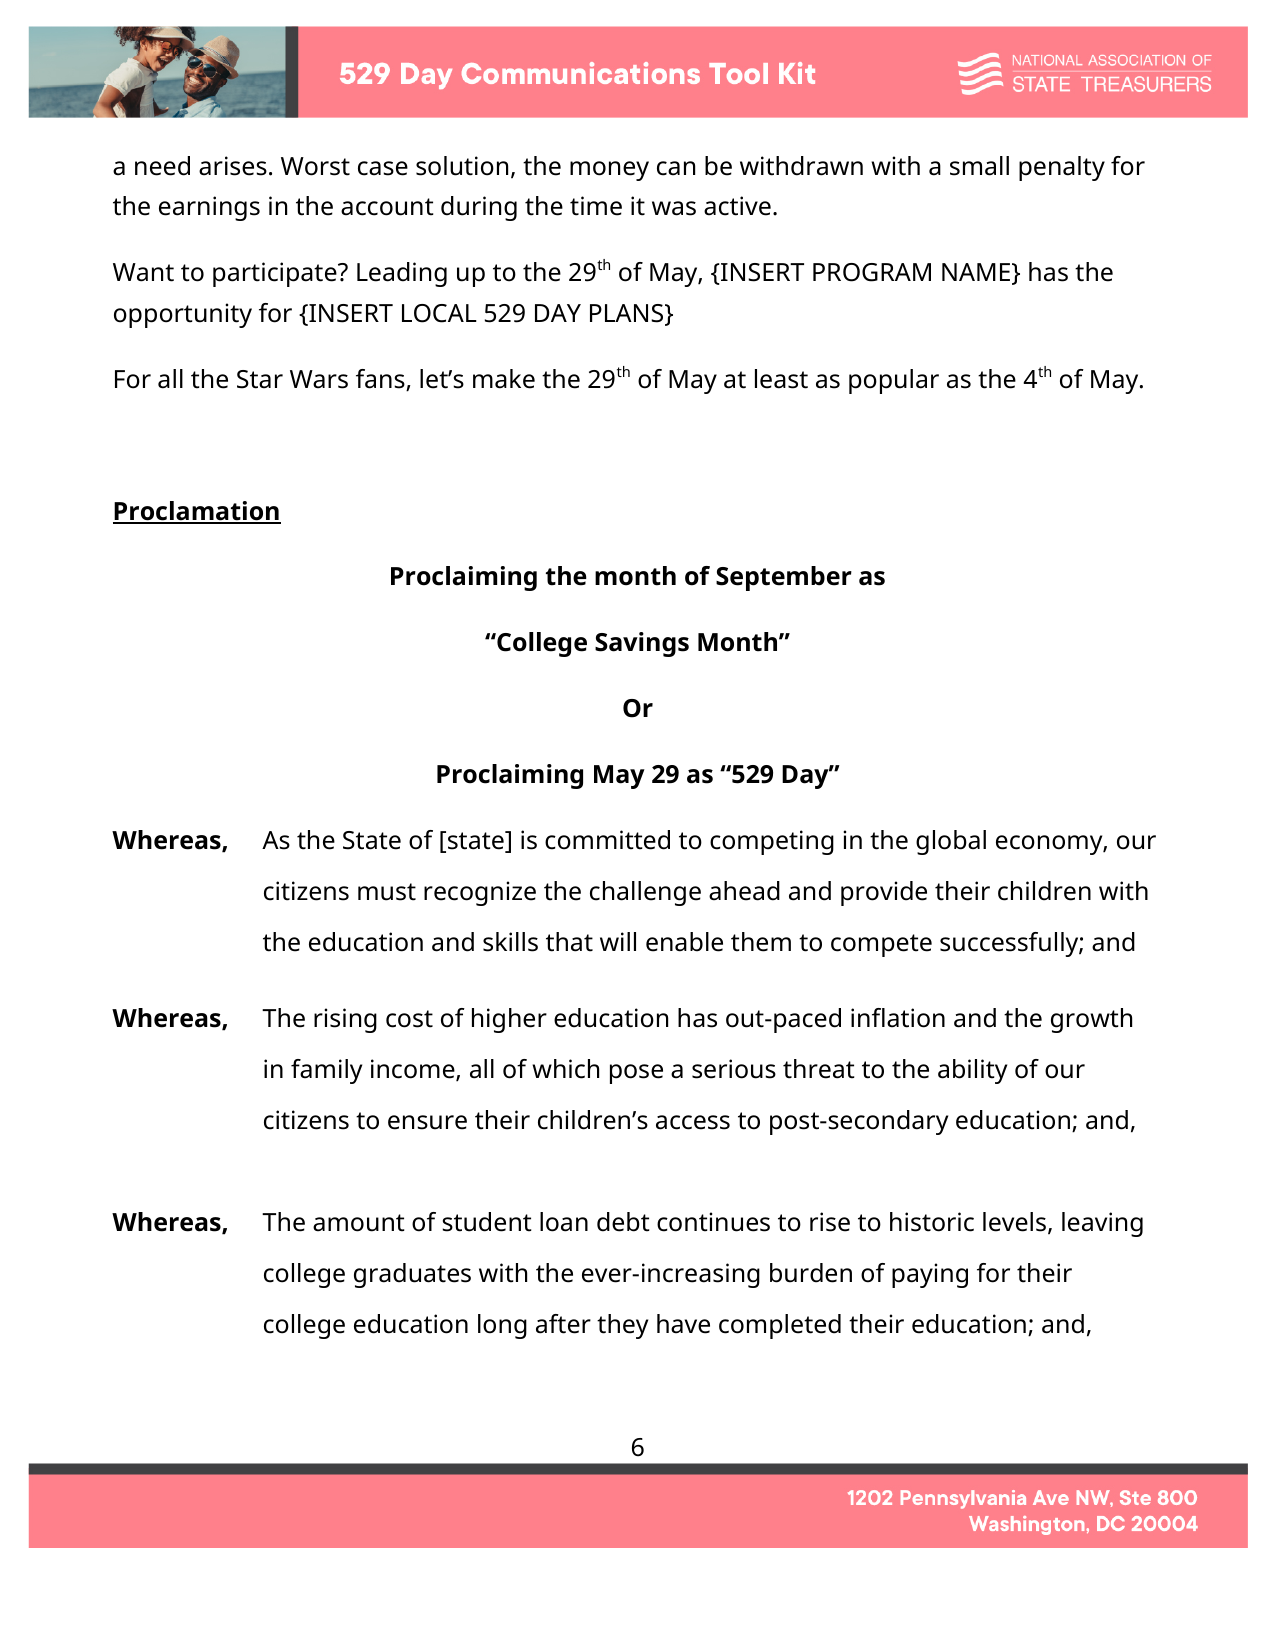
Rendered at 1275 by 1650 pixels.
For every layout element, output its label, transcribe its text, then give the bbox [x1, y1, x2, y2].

text “College Savings Month” [112, 625, 1162, 659]
text Proclamation [112, 493, 1162, 527]
text For all the Star Wars fans, let’s make the 29th of May at least as popular as the 4th of May. [112, 361, 1162, 396]
text Proclaiming the month of September as [112, 559, 1162, 593]
text Whereas, The amount of student loan debt continues to rise to historic levels, leaving college graduates with the ever-increasing burden of paying for their college education long after they have completed their education; and, [112, 1204, 1162, 1341]
picture [28, 26, 1248, 118]
picture [28, 1463, 1248, 1548]
text Want to participate? Leading up to the 29th of May, {INSERT PROGRAM NAME} has the opportunity for {INSERT LOCAL 529 DAY PLANS} [112, 255, 1162, 330]
list Whereas, The rising cost of higher education has out-paced inflation and the growth in family income, all of which pose a serious threat to the ability of our citizens to ensure their children’s access to post-secondary education; and, [112, 1000, 1162, 1137]
text Or [112, 691, 1162, 725]
text Whereas, As the State of [state] is committed to competing in the global economy, our citizens must recognize the challenge ahead and provide their children with the education and skills that will enable them to compete successfully; and [112, 822, 1162, 958]
text Proclaiming May 29 as “529 Day” [112, 756, 1162, 791]
